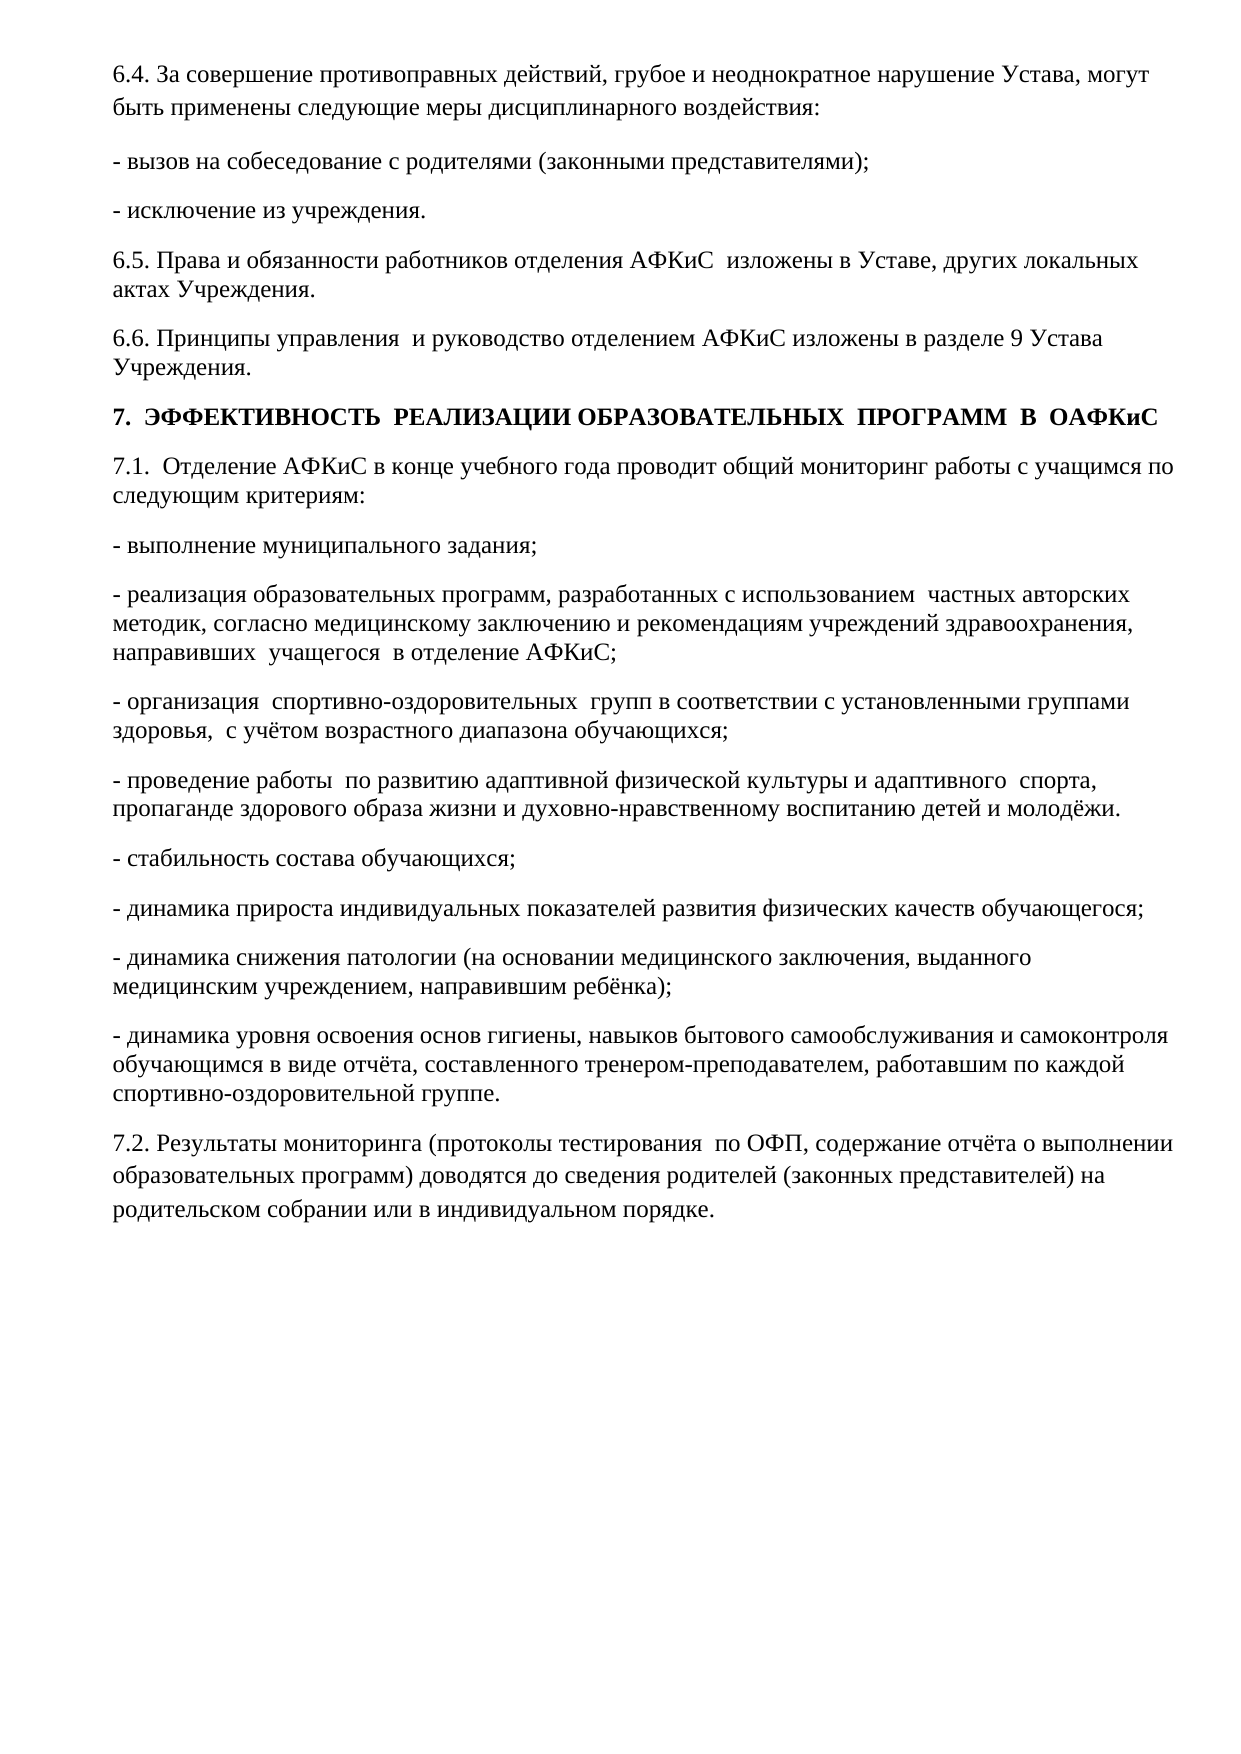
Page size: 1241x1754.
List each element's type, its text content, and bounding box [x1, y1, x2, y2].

text - исключение из учреждения. [112, 196, 1181, 224]
text - динамика снижения патологии (на основании медицинского заключения, выданного медицинским учреждением, направившим ребёнка); [112, 942, 1181, 1000]
text 7.1. Отделение АФКиС в конце учебного года проводит общий мониторинг работы с учащимся по следующим критериям: [112, 451, 1181, 509]
text - вызов на собеседование с родителями (законными представителями); [112, 146, 1181, 175]
text 6.5. Права и обязанности работников отделения АФКиС изложены в Уставе, других локальных актах Учреждения. [112, 245, 1181, 303]
text 6.4. За совершение противоправных действий, грубое и неоднократное нарушение Устава, могут быть применены следующие меры дисциплинарного воздействия: [112, 59, 1181, 121]
text 6.6. Принципы управления и руководство отделением АФКиС изложены в разделе 9 Устава Учреждения. [112, 323, 1181, 381]
text - выполнение муниципального задания; [112, 530, 1181, 558]
text - организация спортивно-оздоровительных групп в соответствии с установленными группами здоровья, с учётом возрастного диапазона обучающихся; [112, 686, 1181, 744]
text - динамика уровня освоения основ гигиены, навыков бытового самообслуживания и самоконтроля обучающимся в виде отчёта, составленного тренером-преподавателем, работавшим по каждой спортивно-оздоровительной группе. [112, 1021, 1181, 1107]
text - динамика прироста индивидуальных показателей развития физических качеств обучающегося; [112, 893, 1181, 921]
text - стабильность состава обучающихся; [112, 843, 1181, 872]
text 7.2. Результаты мониторинга (протоколы тестирования по ОФП, содержание отчёта о выполнении образовательных программ) доводятся до сведения родителей (законных представителей) на родительском собрании или в индивидуальном порядке. [112, 1128, 1181, 1222]
text 7. ЭФФЕКТИВНОСТЬ РЕАЛИЗАЦИИ ОБРАЗОВАТЕЛЬНЫХ ПРОГРАММ В ОАФКиС [112, 402, 1181, 431]
text - реализация образовательных программ, разработанных с использованием частных авторских методик, согласно медицинскому заключению и рекомендациям учреждений здравоохранения, направивших учащегося в отделение АФКиС; [112, 579, 1181, 666]
text - проведение работы по развитию адаптивной физической культуры и адаптивного спорта, пропаганде здорового образа жизни и духовно-нравственному воспитанию детей и молодёжи. [112, 765, 1181, 822]
